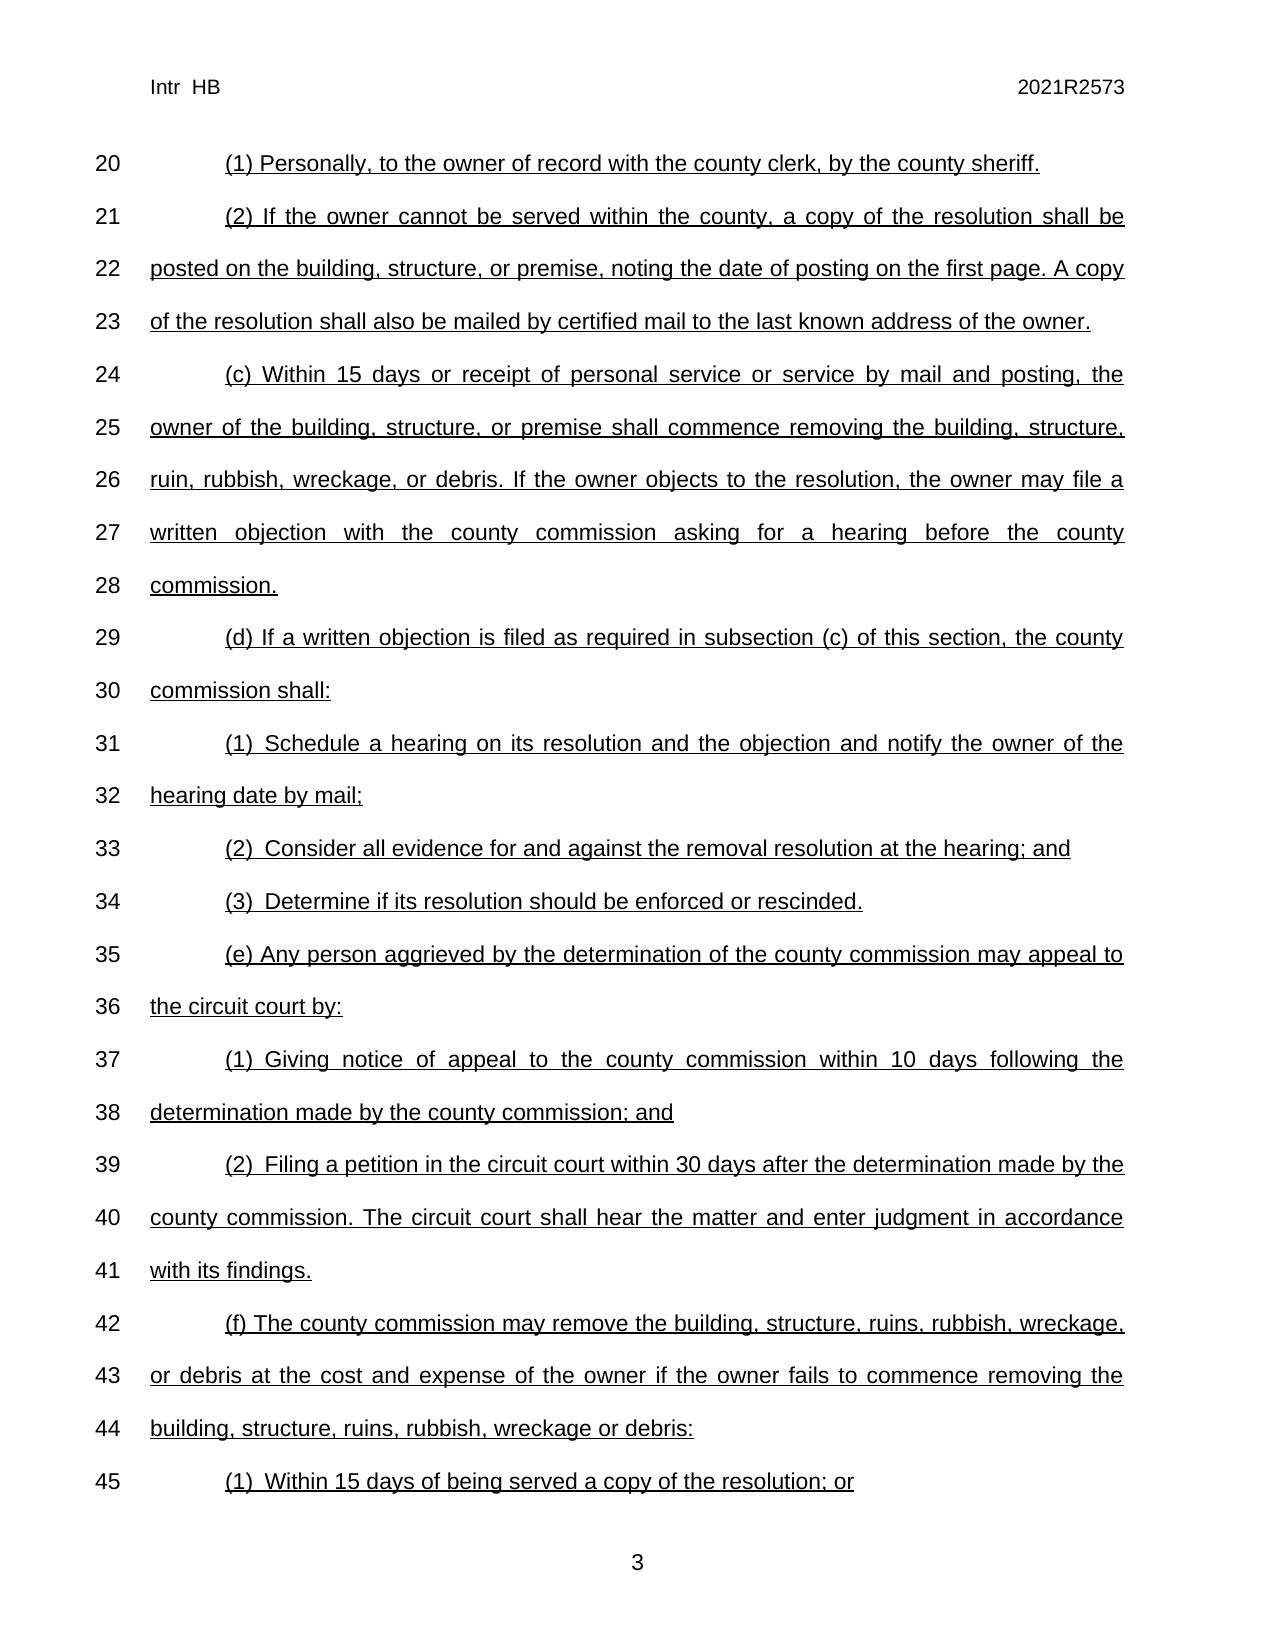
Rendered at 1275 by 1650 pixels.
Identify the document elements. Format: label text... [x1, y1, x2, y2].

text (2) Filing a petition in the circuit court within 30 days after the determination made by the county commission. The circuit court shall hear the matter and enter judgment in accordance with its findings. [150, 1151, 1125, 1283]
text (c) Within 15 days or receipt of personal service or service by mail and posting, the owner of the building, structure, or premise shall commence removing the building, structure, ruin, rubbish, wreckage, or debris. If the owner objects to the resolution, the owner may file a written objection with the county commission asking for a hearing before the county commission. [150, 438, 1125, 542]
text (c) Within 15 days or receipt of personal service or service by mail and posting, the owner of the building, structure, or premise shall commence removing the building, structure, ruin, rubbish, wreckage, or debris. If the owner objects to the resolution, the owner may file a written objection with the county commission asking for a hearing before the county commission. [150, 543, 1125, 598]
text (3) Determine if its resolution should be enforced or rescinded. [150, 888, 1125, 914]
text (f) The county commission may remove the building, structure, ruins, rubbish, wreckage, or debris at the cost and expense of the owner if the owner fails to commence removing the building, structure, ruins, rubbish, wreckage or debris: [150, 1309, 1125, 1441]
text (2) If the owner cannot be served within the county, a copy of the resolution shall be posted on the building, structure, or premise, noting the date of posting on the first page. A copy of the resolution shall also be mailed by certified mail to the last known address of the owner. [150, 279, 1125, 334]
text (e) Any person aggrieved by the determination of the county commission may appeal to the circuit court by: [150, 941, 1125, 1020]
text (1) Personally, to the owner of record with the county clerk, by the county sheriff. [150, 150, 1125, 176]
text (1) Schedule a hearing on its resolution and the objection and notify the owner of the hearing date by mail; [150, 730, 1125, 809]
text (d) If a written objection is filed as required in subsection (c) of this section, the county commission shall: [150, 624, 1125, 703]
text (2) If the owner cannot be served within the county, a copy of the resolution shall be posted on the building, structure, or premise, noting the date of posting on the first page. A copy of the resolution shall also be mailed by certified mail to the last known address of the owner. [150, 203, 1125, 278]
text (c) Within 15 days or receipt of personal service or service by mail and posting, the owner of the building, structure, or premise shall commence removing the building, structure, ruin, rubbish, wreckage, or debris. If the owner objects to the resolution, the owner may file a written objection with the county commission asking for a hearing before the county commission. [150, 361, 1125, 436]
text (1) Within 15 days of being served a copy of the resolution; or [150, 1468, 1125, 1494]
text (1) Giving notice of appeal to the county commission within 10 days following the determination made by the county commission; and [150, 1046, 1125, 1125]
text (2) Consider all evidence for and against the removal resolution at the hearing; and [150, 835, 1125, 862]
